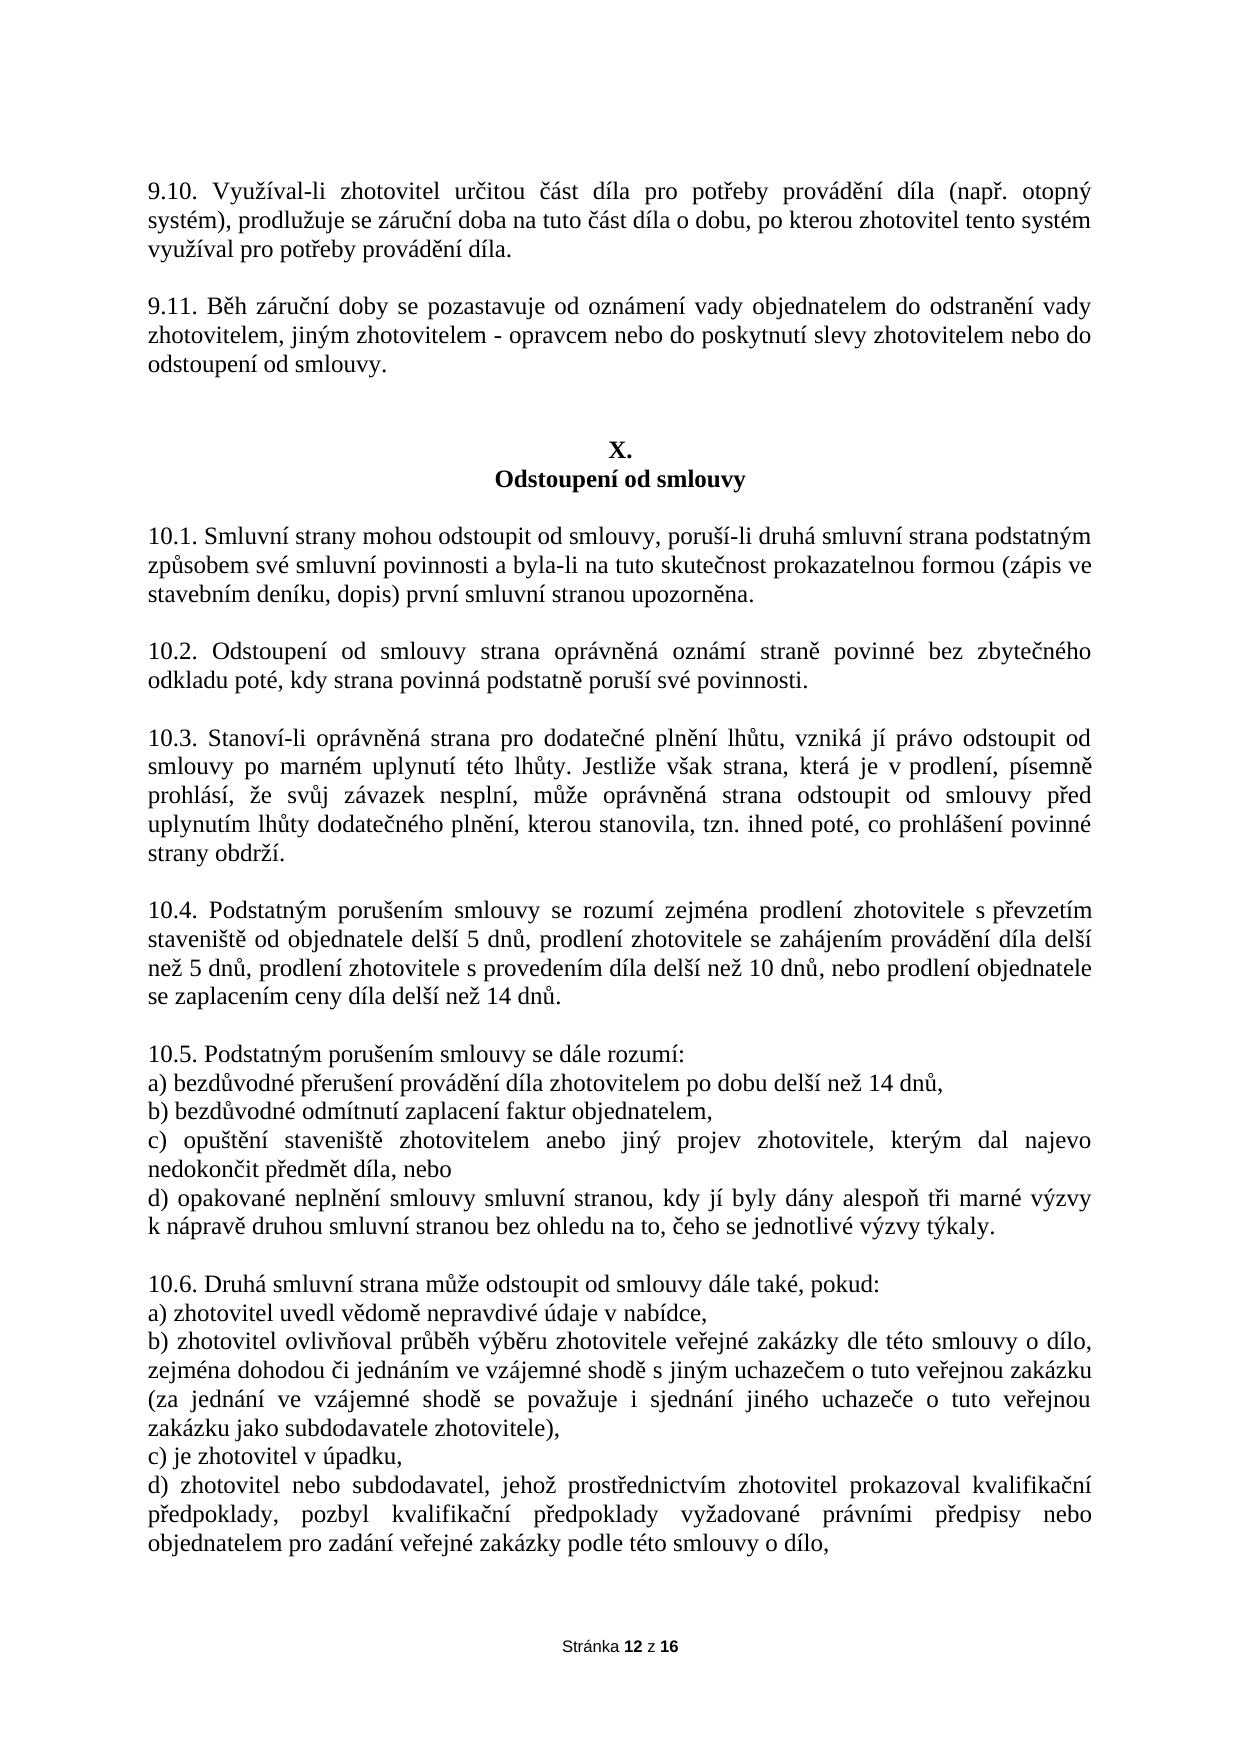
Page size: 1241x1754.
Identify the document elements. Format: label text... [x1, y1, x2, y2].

text b) bezdůvodné odmítnutí zaplacení faktur objednatelem, [148, 1096, 1092, 1125]
text 10.4. Podstatným porušením smlouvy se rozumí zejména prodlení zhotovitele s převzetím staveniště od objednatele delší 5 dnů, prodlení zhotovitele se zahájením provádění díla delší než 5 dnů, prodlení zhotovitele s provedením díla delší než 10 dnů, nebo prodlení objednatele se zaplacením ceny díla delší než 14 dnů. [148, 895, 1092, 1010]
text Odstoupení od smlouvy [148, 464, 1092, 493]
text a) bezdůvodné přerušení provádění díla zhotovitelem po dobu delší než 14 dnů, [148, 1068, 1092, 1096]
text 10.2. Odstoupení od smlouvy strana oprávněná oznámí straně povinné bez zbytečného odkladu poté, kdy strana povinná podstatně poruší své povinnosti. [148, 636, 1092, 694]
text 10.6. Druhá smluvní strana může odstoupit od smlouvy dále také, pokud: [148, 1269, 1092, 1298]
text d) zhotovitel nebo subdodavatel, jehož prostřednictvím zhotovitel prokazoval kvalifikační předpoklady, pozbyl kvalifikační předpoklady vyžadované právními předpisy nebo objednatelem pro zadání veřejné zakázky podle této smlouvy o dílo, [148, 1470, 1092, 1556]
text 10.3. Stanoví-li oprávněná strana pro dodatečné plnění lhůtu, vzniká jí právo odstoupit od smlouvy po marném uplynutí této lhůty. Jestliže však strana, která je v prodlení, písemně prohlásí, že svůj závazek nesplní, může oprávněná strana odstoupit od smlouvy před uplynutím lhůty dodatečného plnění, kterou stanovila, tzn. ihned poté, co prohlášení povinné strany obdrží. [148, 723, 1092, 866]
text 10.5. Podstatným porušením smlouvy se dále rozumí: [148, 1039, 1092, 1068]
text d) opakované neplnění smlouvy smluvní stranou, kdy jí byly dány alespoň tři marné výzvy k nápravě druhou smluvní stranou bez ohledu na to, čeho se jednotlivé výzvy týkaly. [148, 1183, 1092, 1240]
text a) zhotovitel uvedl vědomě nepravdivé údaje v nabídce, [148, 1298, 1092, 1326]
text 9.11. Běh záruční doby se pozastavuje od oznámení vady objednatelem do odstranění vady zhotovitelem, jiným zhotovitelem - opravcem nebo do poskytnutí slevy zhotovitelem nebo do odstoupení od smlouvy. [148, 291, 1092, 378]
text 9.10. Využíval-li zhotovitel určitou část díla pro potřeby provádění díla (např. otopný systém), prodlužuje se záruční doba na tuto část díla o dobu, po kterou zhotovitel tento systém využíval pro potřeby provádění díla. [148, 176, 1092, 263]
text 10.1. Smluvní strany mohou odstoupit od smlouvy, poruší-li druhá smluvní strana podstatným způsobem své smluvní povinnosti a byla-li na tuto skutečnost prokazatelnou formou (zápis ve stavebním deníku, dopis) první smluvní stranou upozorněna. [148, 521, 1092, 608]
text b) zhotovitel ovlivňoval průběh výběru zhotovitele veřejné zakázky dle této smlouvy o dílo, zejména dohodou či jednáním ve vzájemné shodě s jiným uchazečem o tuto veřejnou zakázku (za jednání ve vzájemné shodě se považuje i sjednání jiného uchazeče o tuto veřejnou zakázku jako subdodavatele zhotovitele), [148, 1326, 1092, 1441]
text c) je zhotovitel v úpadku, [148, 1441, 1092, 1470]
text c) opuštění staveniště zhotovitelem anebo jiný projev zhotovitele, kterým dal najevo nedokončit předmět díla, nebo [148, 1125, 1092, 1183]
text X. [148, 435, 1092, 464]
